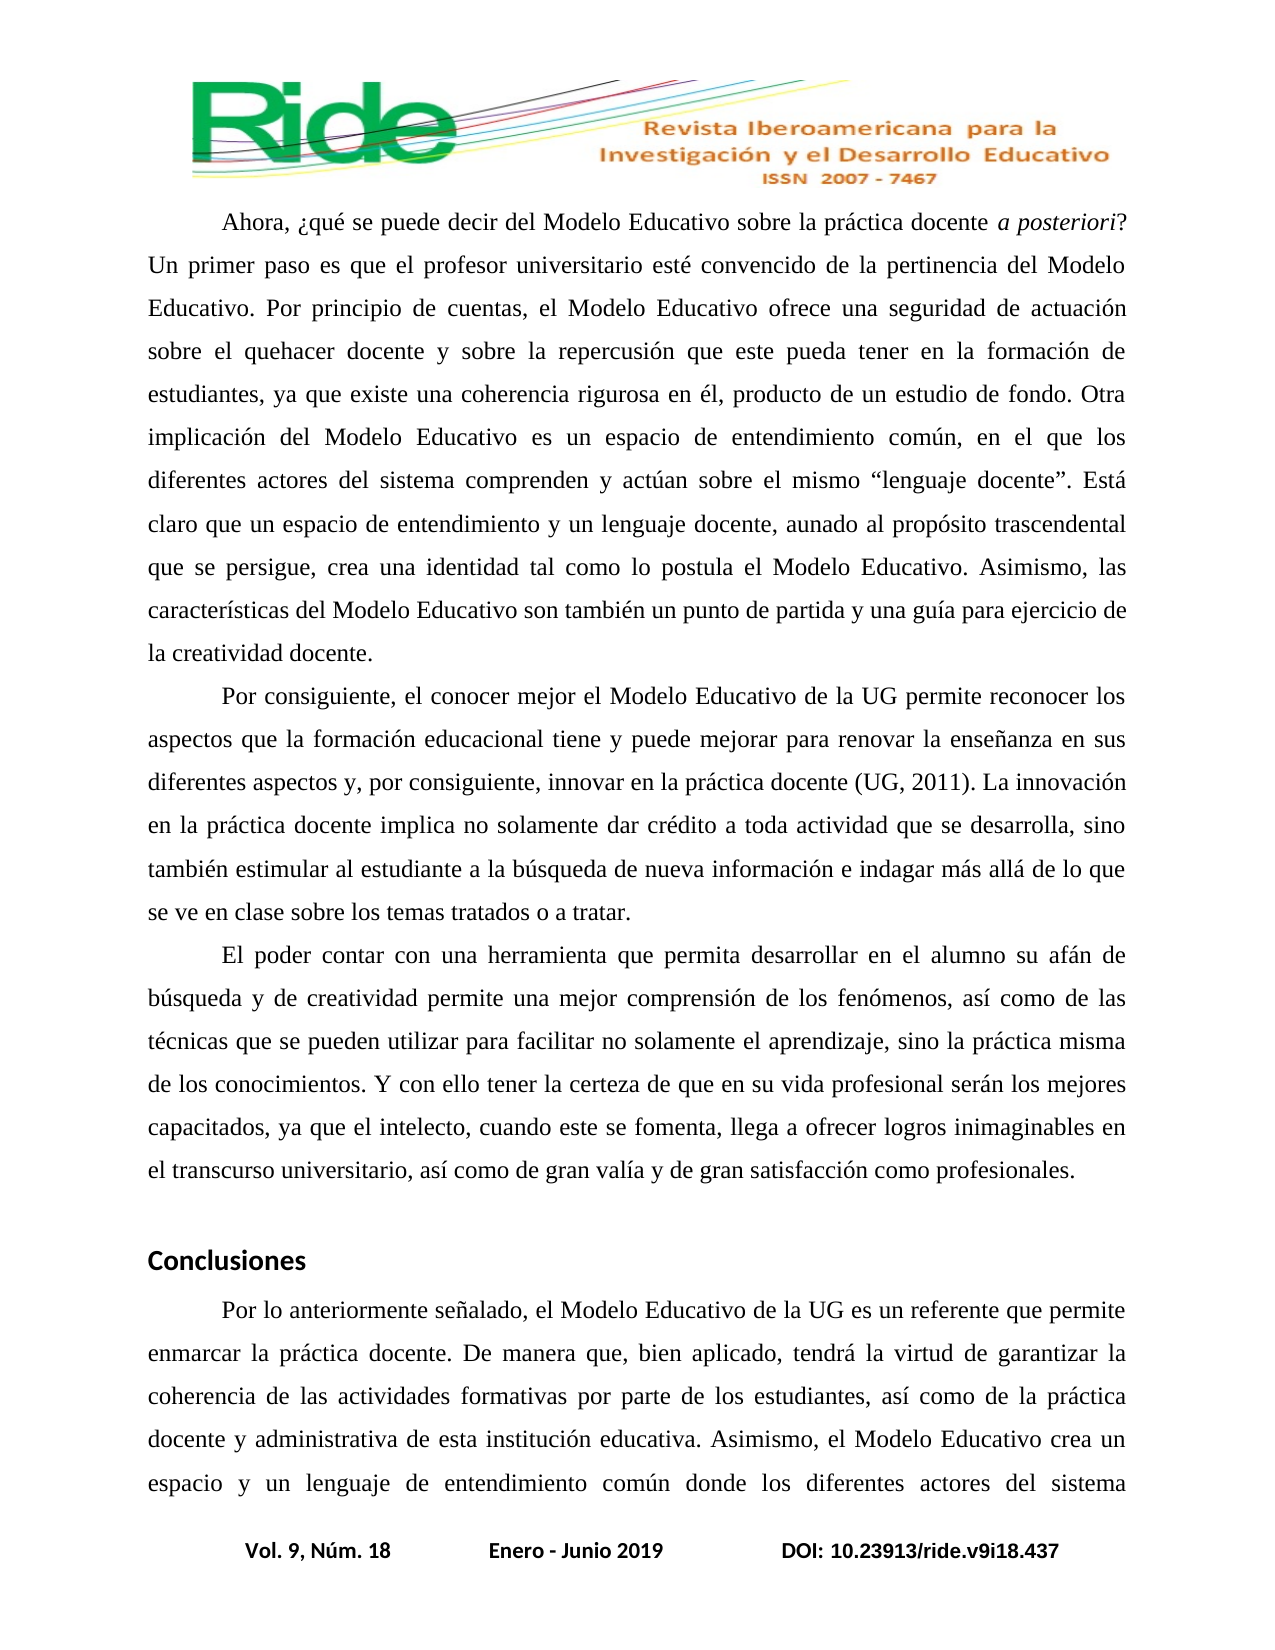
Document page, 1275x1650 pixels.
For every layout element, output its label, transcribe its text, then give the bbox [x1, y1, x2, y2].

picture [192, 80, 1113, 188]
text Conclusiones [148, 1242, 1127, 1277]
text Por consiguiente, el conocer mejor el Modelo Educativo de la UG permite reconocer los aspectos que la formación educacional tiene y puede mejorar para renovar la enseñanza en sus diferentes aspectos y, por consiguiente, innovar en la práctica docente (UG, 2011). La innovación en la práctica docente implica no solamente dar crédito a toda actividad que se desarrolla, sino también estimular al estudiante a la búsqueda de nueva información e indagar más allá de lo que se ve en clase sobre los temas tratados o a tratar. [148, 681, 1127, 926]
text Ahora, ¿qué se puede decir del Modelo Educativo sobre la práctica docente a posteriori? Un primer paso es que el profesor universitario esté convencido de la pertinencia del Modelo Educativo. Por principio de cuentas, el Modelo Educativo ofrece una seguridad de actuación sobre el quehacer docente y sobre la repercusión que este pueda tener en la formación de estudiantes, ya que existe una coherencia rigurosa en él, producto de un estudio de fondo. Otra implicación del Modelo Educativo es un espacio de entendimiento común, en el que los diferentes actores del sistema comprenden y actúan sobre el mismo “lenguaje docente”. Está claro que un espacio de entendimiento y un lenguaje docente, aunado al propósito trascendental que se persigue, crea una identidad tal como lo postula el Modelo Educativo. Asimismo, las características del Modelo Educativo son también un punto de partida y una guía para ejercicio de la creatividad docente. [148, 207, 1127, 667]
text El poder contar con una herramienta que permita desarrollar en el alumno su afán de búsqueda y de creatividad permite una mejor comprensión de los fenómenos, así como de las técnicas que se pueden utilizar para facilitar no solamente el aprendizaje, sino la práctica misma de los conocimientos. Y con ello tener la certeza de que en su vida profesional serán los mejores capacitados, ya que el intelecto, cuando este se fomenta, llega a ofrecer logros inimaginables en el transcurso universitario, así como de gran valía y de gran satisfacción como profesionales. [148, 940, 1127, 1184]
